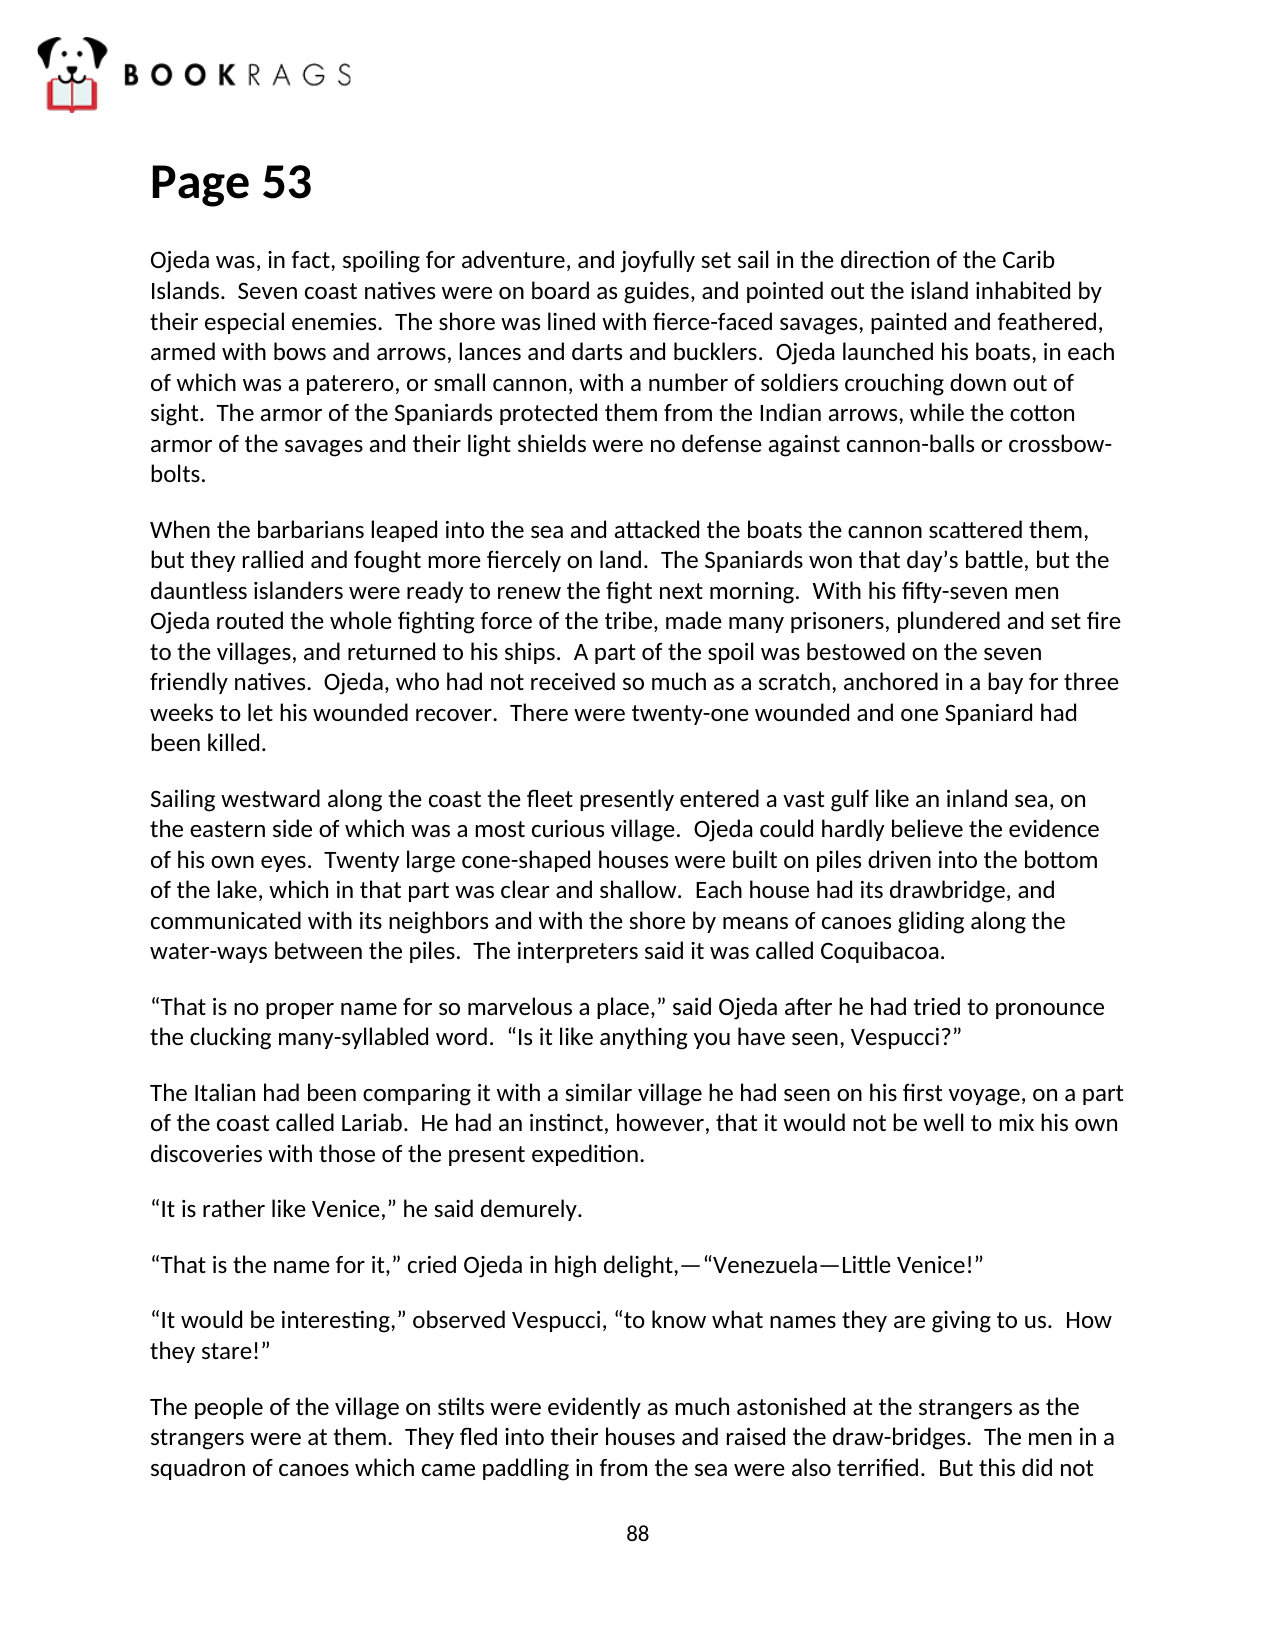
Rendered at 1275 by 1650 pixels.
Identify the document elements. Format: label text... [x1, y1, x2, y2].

text “It would be interesting,” observed Vespucci, “to know what names they are giving to us. How they stare!” [150, 1305, 1125, 1366]
text Sailing westward along the coast the fleet presently entered a vast gulf like an inland sea, on the eastern side of which was a most curious village. Ojeda could hardly believe the evidence of his own eyes. Twenty large cone-shaped houses were built on piles driven into the bottom of the lake, which in that part was clear and shallow. Each house had its drawbridge, and communicated with its neighbors and with the shore by means of canoes gliding along the water-ways between the piles. The interpreters said it was called Coquibacoa. [150, 783, 1125, 966]
text “That is no proper name for so marvelous a place,” said Ojeda after he had tried to pronounce the clucking many-syllabled word. “Is it like anything you have seen, Vespucci?” [150, 991, 1125, 1052]
text Page 53 [150, 150, 1125, 211]
text The Italian had been comparing it with a similar village he had seen on his first voyage, on a part of the coast called Lariab. He had an instinct, however, that it would not be well to mix his own discoveries with those of the present expedition. [150, 1077, 1125, 1169]
picture [37, 37, 351, 113]
text When the barbarians leaped into the sea and attacked the boats the cannon scattered them, but they rallied and fought more fiercely on land. The Spaniards won that day’s battle, but the dauntless islanders were ready to renew the fight next morning. With his fifty-seven men Ojeda routed the whole fighting force of the tribe, made many prisoners, plundered and set fire to the villages, and returned to his ships. A part of the spoil was bestowed on the seven friendly natives. Ojeda, who had not received so much as a scratch, anchored in a bay for three weeks to let his wounded recover. There were twenty-one wounded and one Spaniard had been killed. [150, 514, 1125, 758]
text Ojeda was, in fact, spoiling for adventure, and joyfully set sail in the direction of the Carib Islands. Seven coast natives were on board as guides, and pointed out the island inhabited by their especial enemies. The shore was lined with fierce-faced savages, painted and feathered, armed with bows and arrows, lances and darts and bucklers. Ojeda launched his boats, in each of which was a paterero, or small cannon, with a number of soldiers crouching down out of sight. The armor of the Spaniards protected them from the Indian arrows, while the cotton armor of the savages and their light shields were no defense against cannon-balls or crossbow-bolts. [150, 244, 1125, 489]
text “It is rather like Venice,” he said demurely. [150, 1194, 1125, 1224]
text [150, 1391, 1125, 1482]
text “That is the name for it,” cried Ojeda in high delight,—­“Venezuela—­Little Venice!” [150, 1249, 1125, 1280]
